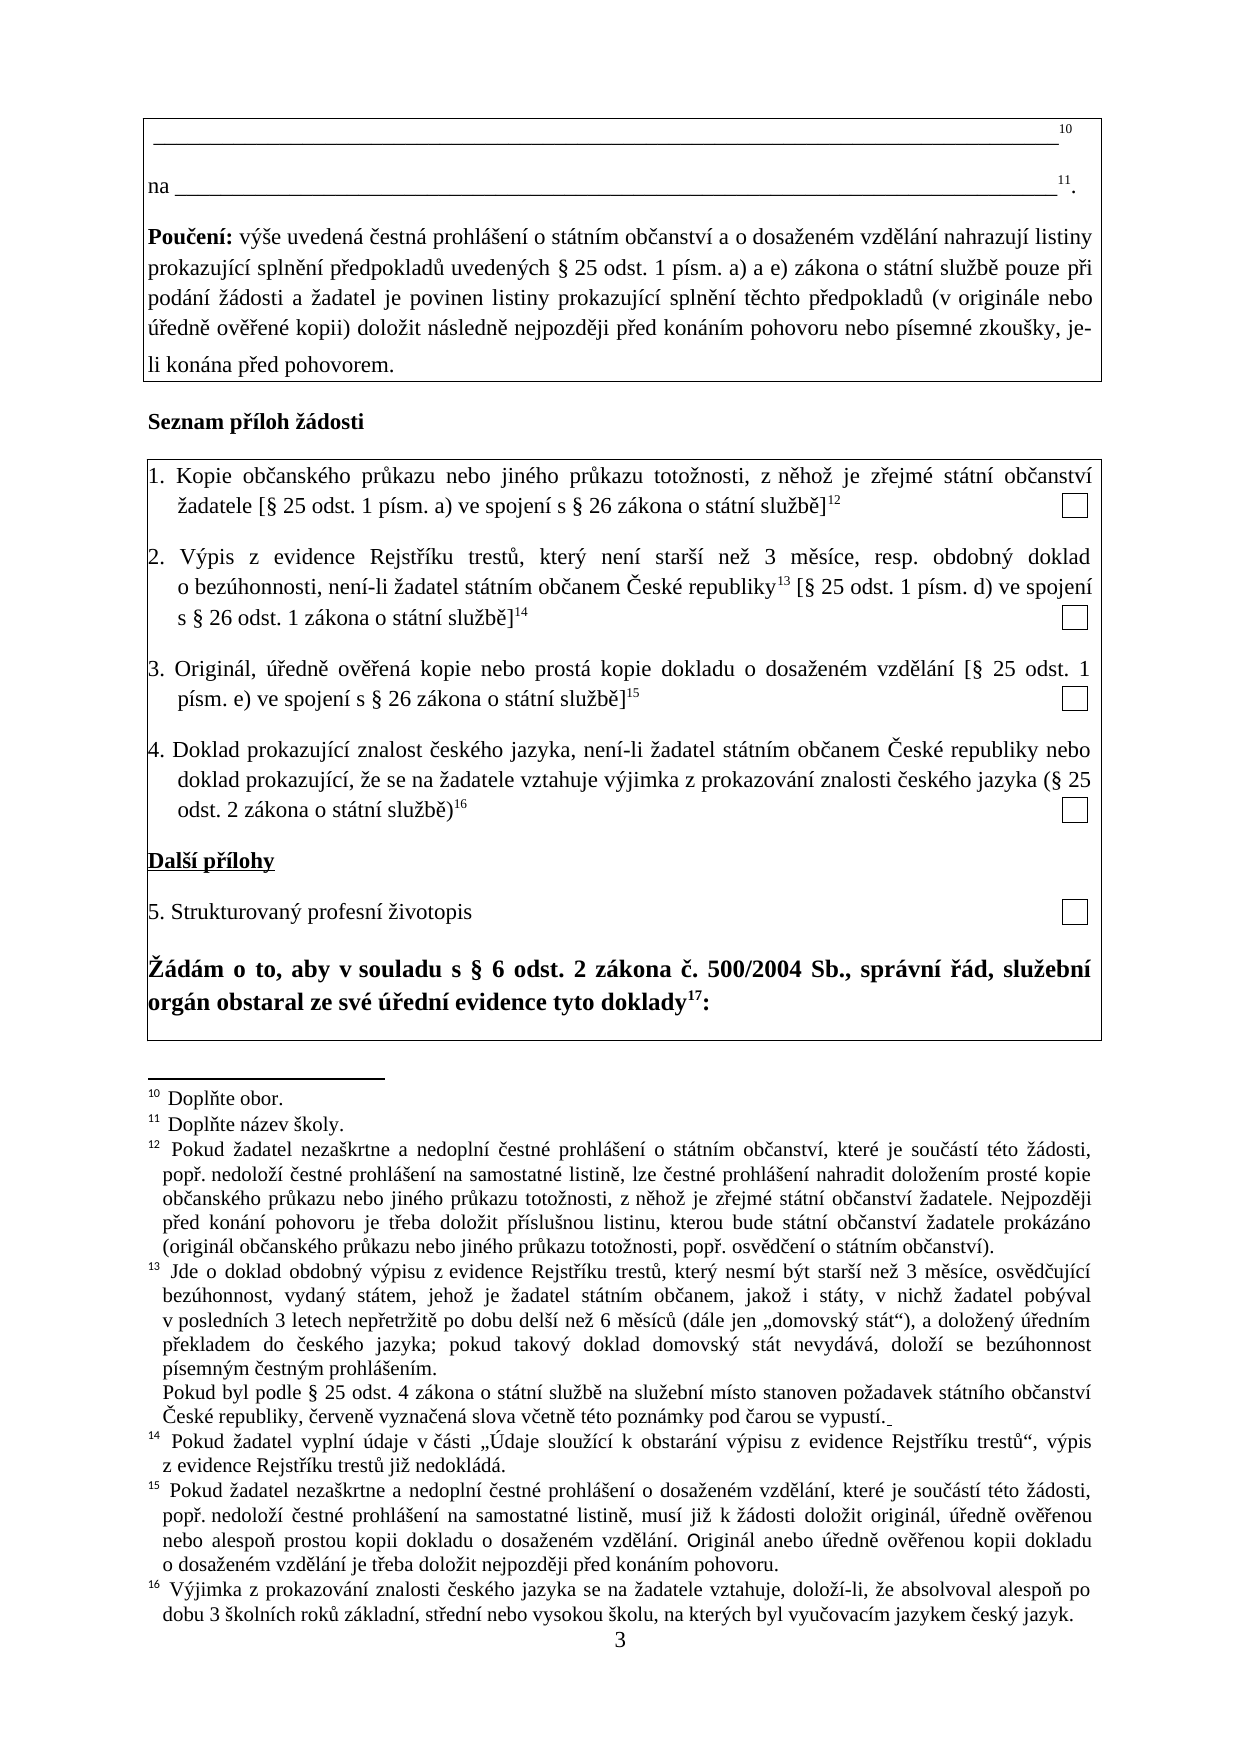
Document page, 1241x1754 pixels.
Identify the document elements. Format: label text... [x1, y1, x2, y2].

text na _____________________________________________________________________________. [144, 169, 1101, 199]
text 2. Výpis z evidence Rejstříku trestů, který není starší než 3 měsíce, resp. obdobný doklad o bezúhonnosti, není-li žadatel státním občanem České republiky [§ 25 odst. 1 písm. d) ve spojení s § 26 odst. 1 zákona o státní službě] [148, 540, 1101, 630]
text Žádám o to, aby v souladu s § 6 odst. 2 zákona č. 500/2004 Sb., správní řád, služební orgán obstaral ze své úřední evidence tyto doklady: [148, 951, 1101, 1040]
text 5. Strukturovaný profesní životopis [148, 895, 1101, 925]
text Poučení: výše uvedená čestná prohlášení o státním občanství a o dosaženém vzdělání nahrazují listiny prokazující splnění předpokladů uvedených § 25 odst. 1 písm. a) a e) zákona o státní službě pouze při podání žádosti a žadatel je povinen listiny prokazující splnění těchto předpokladů (v originále nebo úředně ověřené kopii) doložit následně nejpozději před konáním pohovoru nebo písemné zkoušky, je-li konána před pohovorem. [144, 220, 1101, 381]
text _______________________________________________________________________________ [144, 119, 1101, 148]
text 3. Originál, úředně ověřená kopie nebo prostá kopie dokladu o dosaženém vzdělání [§ 25 odst. 1 písm. e) ve spojení s § 26 zákona o státní službě] [148, 652, 1101, 711]
text 4. Doklad prokazující znalost českého jazyka, není-li žadatel státním občanem České republiky nebo doklad prokazující, že se na žadatele vztahuje výjimka z prokazování znalosti českého jazyka (§ 25 odst. 2 zákona o státní službě) [148, 733, 1101, 823]
text Seznam příloh žádosti [148, 408, 1092, 434]
text 1. Kopie občanského průkazu nebo jiného průkazu totožnosti, z něhož je zřejmé státní občanství žadatele [§ 25 odst. 1 písm. a) ve spojení s § 26 zákona o státní službě] [148, 460, 1101, 518]
text Další přílohy [148, 844, 1101, 874]
